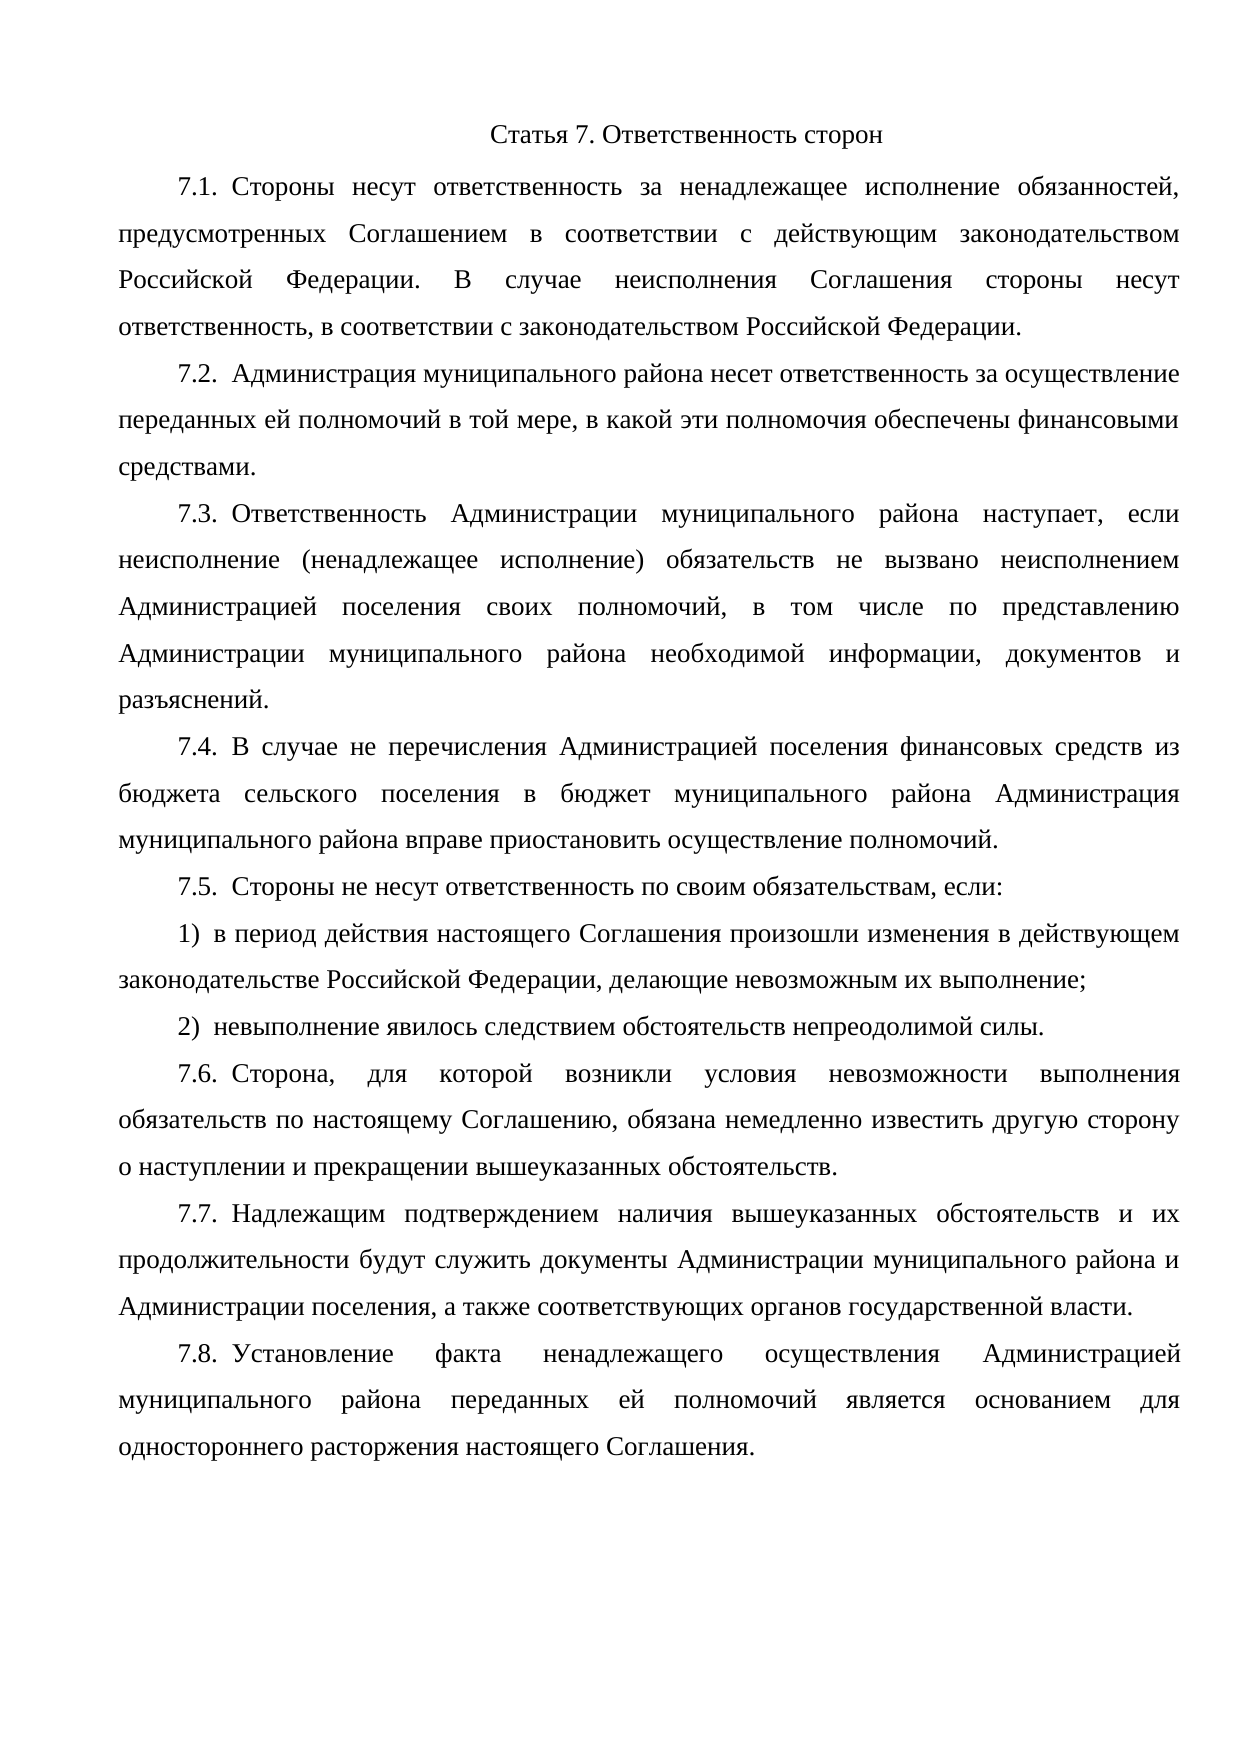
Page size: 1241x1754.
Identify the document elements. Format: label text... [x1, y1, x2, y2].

text 7.3. Ответственность Администрации муниципального района наступает, если неисполнение (ненадлежащее исполнение) обязательств не вызвано неисполнением Администрацией поселения своих полномочий, в том числе по представлению Администрации муниципального района необходимой информации, документов и разъяснений. [118, 497, 1181, 715]
text 2) невыполнение явилось следствием обстоятельств непреодолимой силы. [118, 1010, 1181, 1041]
text 1) в период действия настоящего Соглашения произошли изменения в действующем законодательстве Российской Федерации, делающие невозможным их выполнение; [118, 917, 1181, 995]
text 7.6. Сторона, для которой возникли условия невозможности выполнения обязательств по настоящему Соглашению, обязана немедленно известить другую сторону о наступлении и прекращении вышеуказанных обстоятельств. [118, 1057, 1181, 1181]
text 7.5. Стороны не несут ответственность по своим обязательствам, если: [118, 870, 1181, 901]
text 7.4. В случае не перечисления Администрацией поселения финансовых средств из бюджета сельского поселения в бюджет муниципального района Администрация муниципального района вправе приостановить осуществление полномочий. [118, 730, 1181, 855]
text 7.2. Администрация муниципального района несет ответственность за осуществление переданных ей полномочий в той мере, в какой эти полномочия обеспечены финансовыми средствами. [118, 357, 1181, 481]
text Статья 7. Ответственность сторон [118, 118, 1181, 149]
text 7.1. Стороны несут ответственность за ненадлежащее исполнение обязанностей, предусмотренных Соглашением в соответствии с действующим законодательством Российской Федерации. В случае неисполнения Соглашения стороны несут ответственность, в соответствии с законодательством Российской Федерации. [118, 170, 1181, 341]
text 7.8. Установление факта ненадлежащего осуществления Администрацией муниципального района переданных ей полномочий является основанием для одностороннего расторжения настоящего Соглашения. [118, 1337, 1181, 1461]
text 7.7. Надлежащим подтверждением наличия вышеуказанных обстоятельств и их продолжительности будут служить документы Администрации муниципального района и Администрации поселения, а также соответствующих органов государственной власти. [118, 1197, 1181, 1321]
